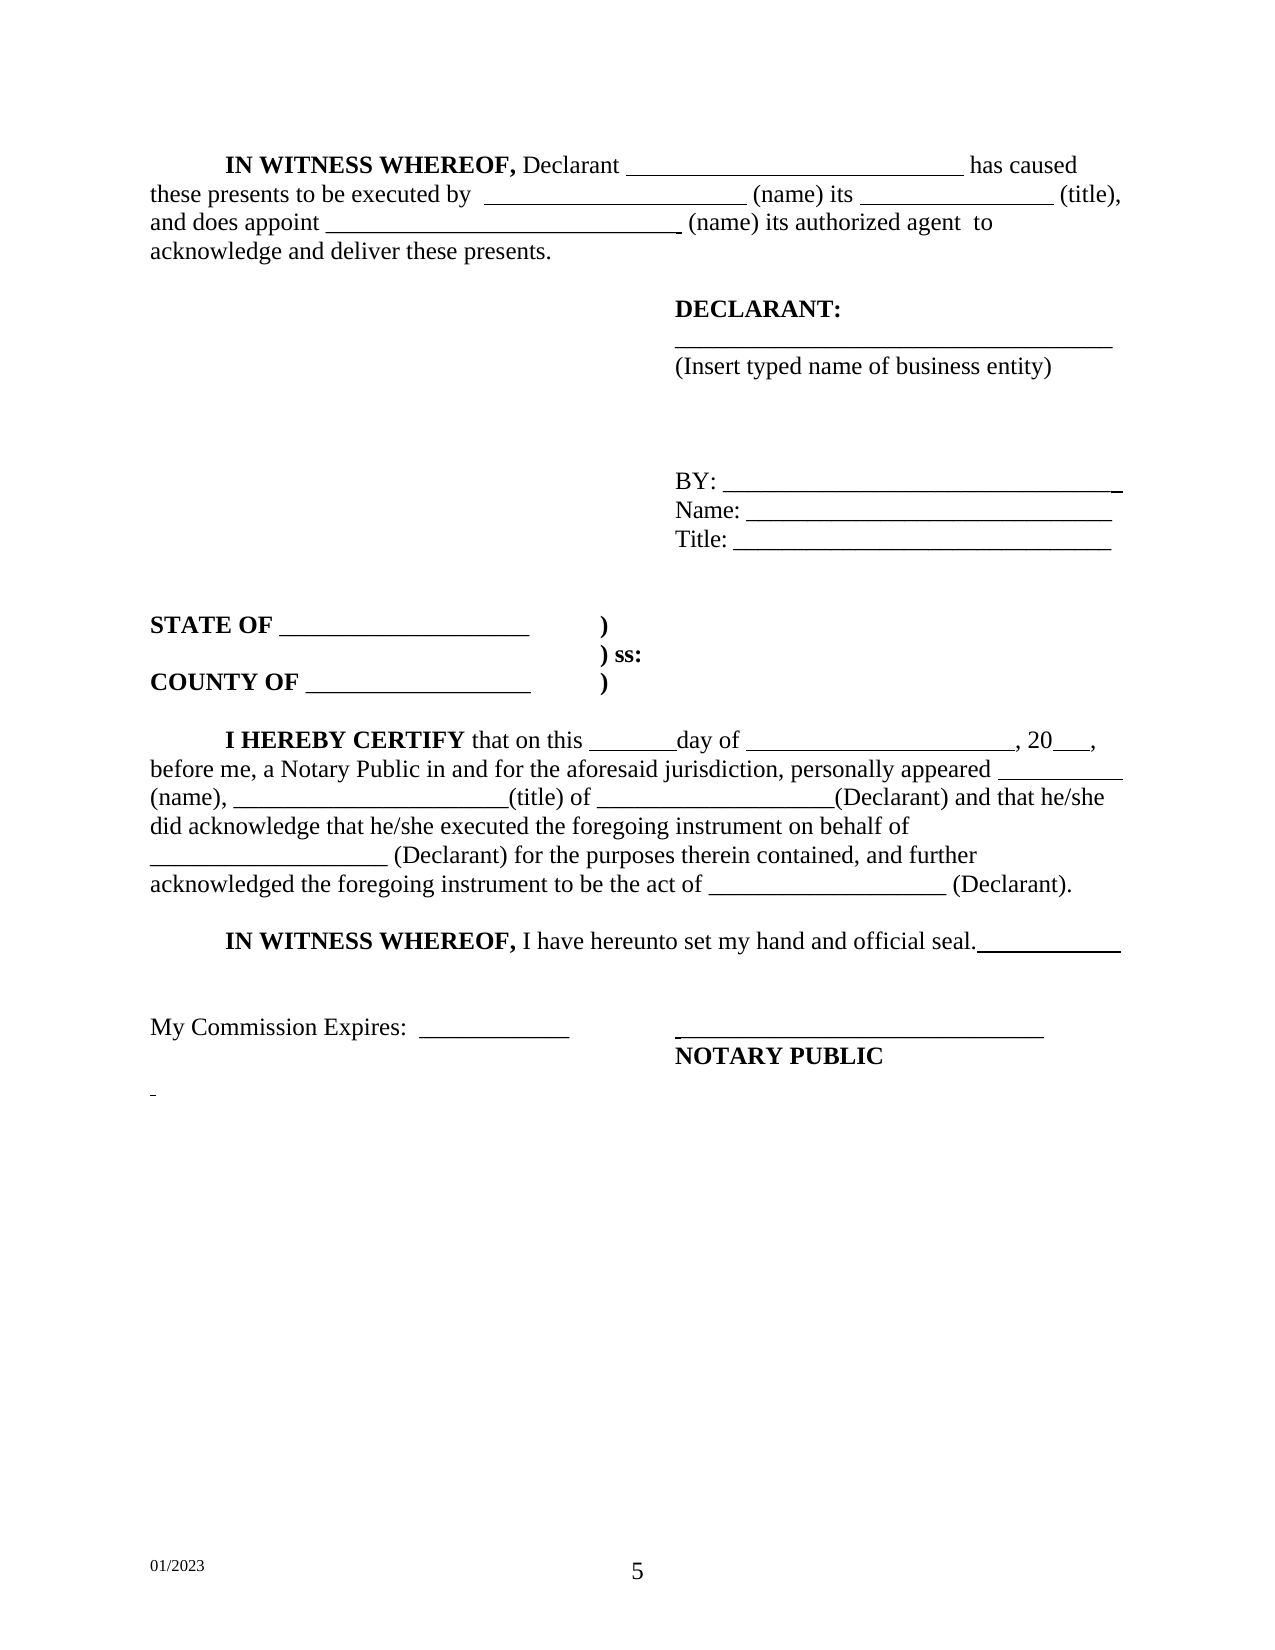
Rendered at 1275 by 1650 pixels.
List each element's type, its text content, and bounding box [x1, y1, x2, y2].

text BY: _______________________________ [150, 466, 1125, 495]
text My Commission Expires: ____________ _____________________________ [150, 1012, 1125, 1041]
text NOTARY PUBLIC [150, 1041, 1125, 1070]
text STATE OF ____________________ ) [150, 610, 1125, 639]
text ___________________________________ [150, 322, 1125, 351]
text COUNTY OF __________________ ) [150, 667, 1125, 696]
text (Insert typed name of business entity) [150, 351, 1125, 380]
text DECLARANT: [150, 294, 1125, 322]
text Title: _______________________________ [150, 524, 1125, 552]
text Name: ______________________________ [150, 495, 1125, 524]
text ) ss: [150, 639, 1125, 667]
text IN WITNESS WHEREOF, Declarant has caused these presents to be executed by (name) its (title), and does appoint ____________________________ (name) its authorized agent to acknowledge and deliver these presents. [150, 150, 1125, 265]
text IN WITNESS WHEREOF, I have hereunto set my hand and official seal. [150, 926, 1125, 955]
text I HEREBY CERTIFY that on this day of , 20 , before me, a Notary Public in and for the aforesaid jurisdiction, personally appeared (name), ______________________(title) of ___________________(Declarant) and that he/she did acknowledge that he/she executed the foregoing instrument on behalf of ___________________ (Declarant) for the purposes therein contained, and further acknowledged the foregoing instrument to be the act of ___________________ (Declarant). [150, 725, 1125, 897]
